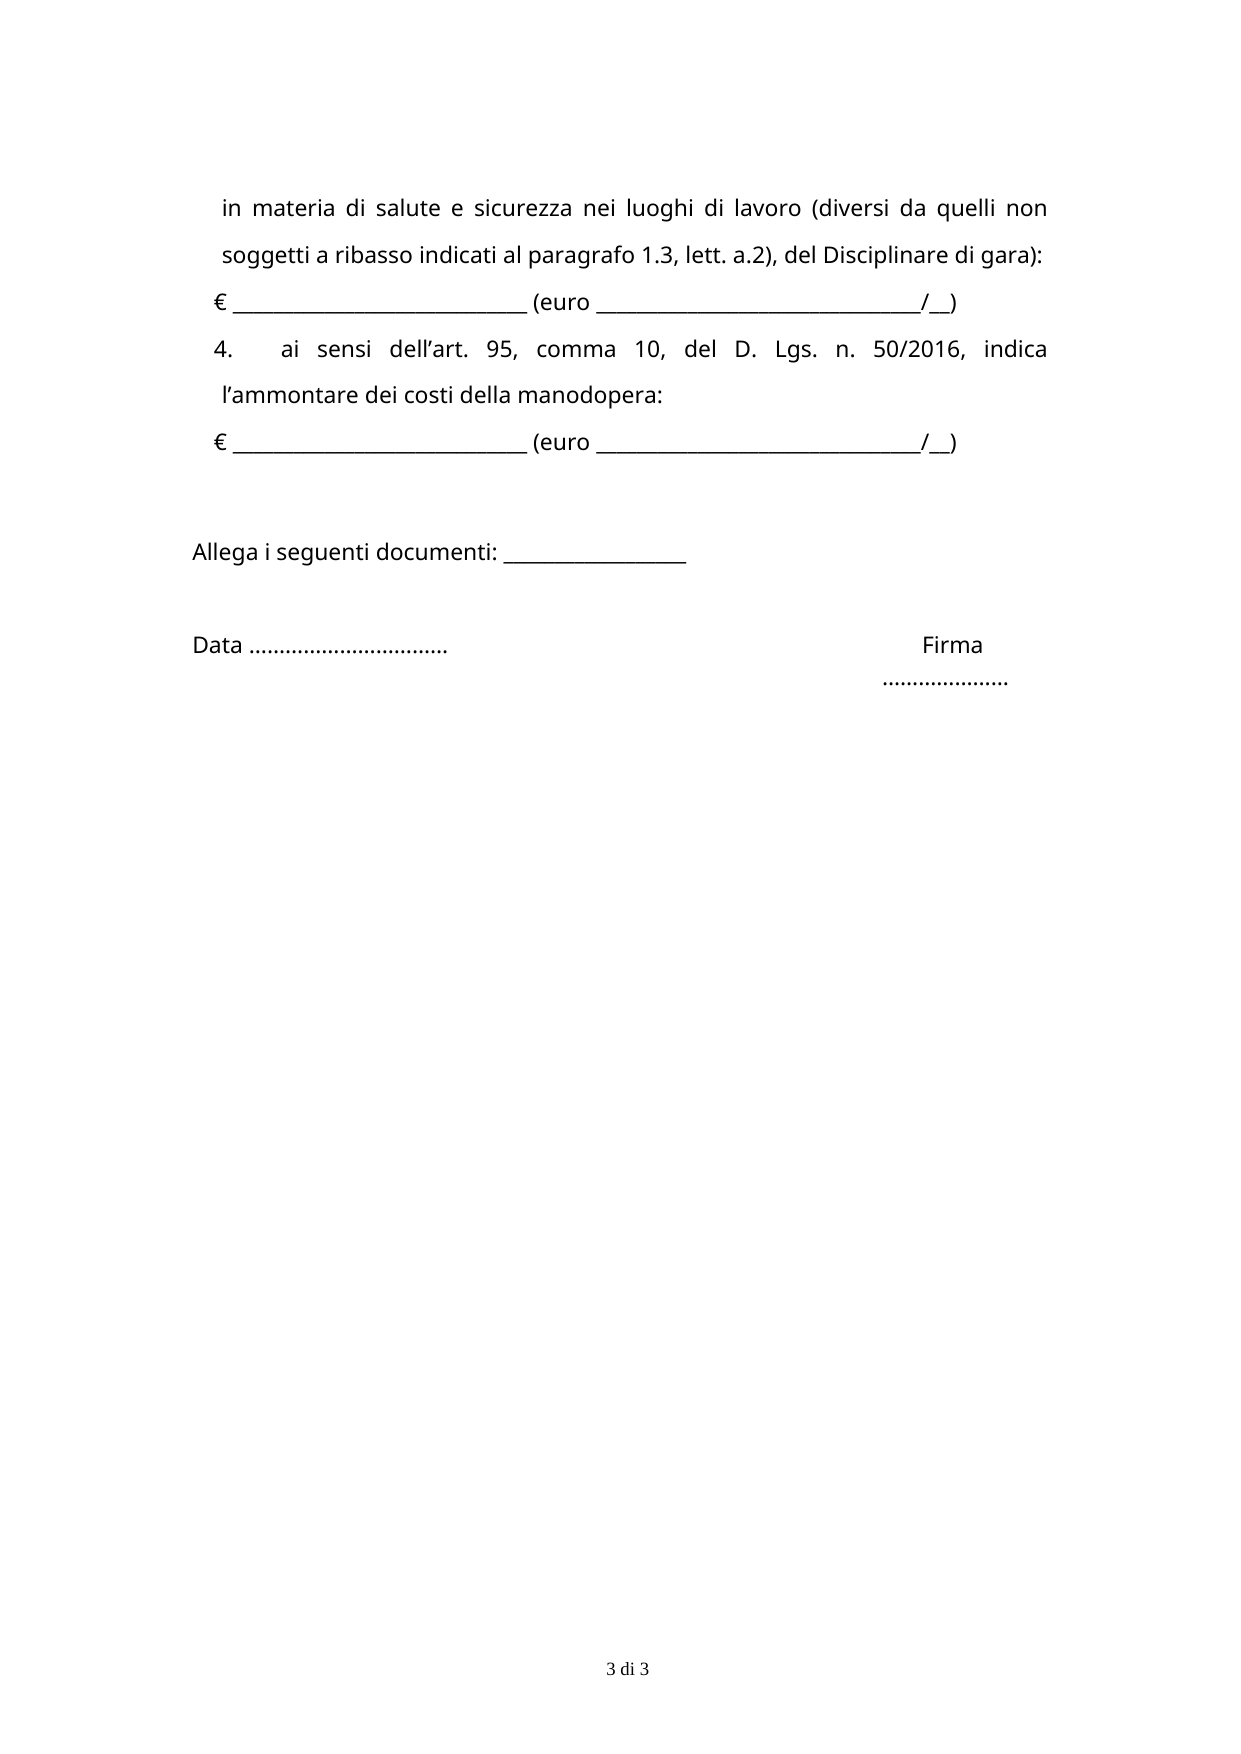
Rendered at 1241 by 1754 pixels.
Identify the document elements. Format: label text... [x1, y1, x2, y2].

text € _____________________________ (euro ________________________________/__) [214, 286, 1048, 317]
text € _____________________________ (euro ________________________________/__) [214, 426, 1048, 458]
text ………………… [882, 661, 1048, 692]
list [214, 192, 1048, 270]
text Allega i seguenti documenti: __________________ [192, 536, 1122, 567]
text Data …………………………… Firma [192, 629, 1122, 661]
list ai sensi dell’art. 95, comma 10, del D. Lgs. n. 50/2016, indica l’ammontare dei costi della manodopera: [214, 333, 1048, 411]
